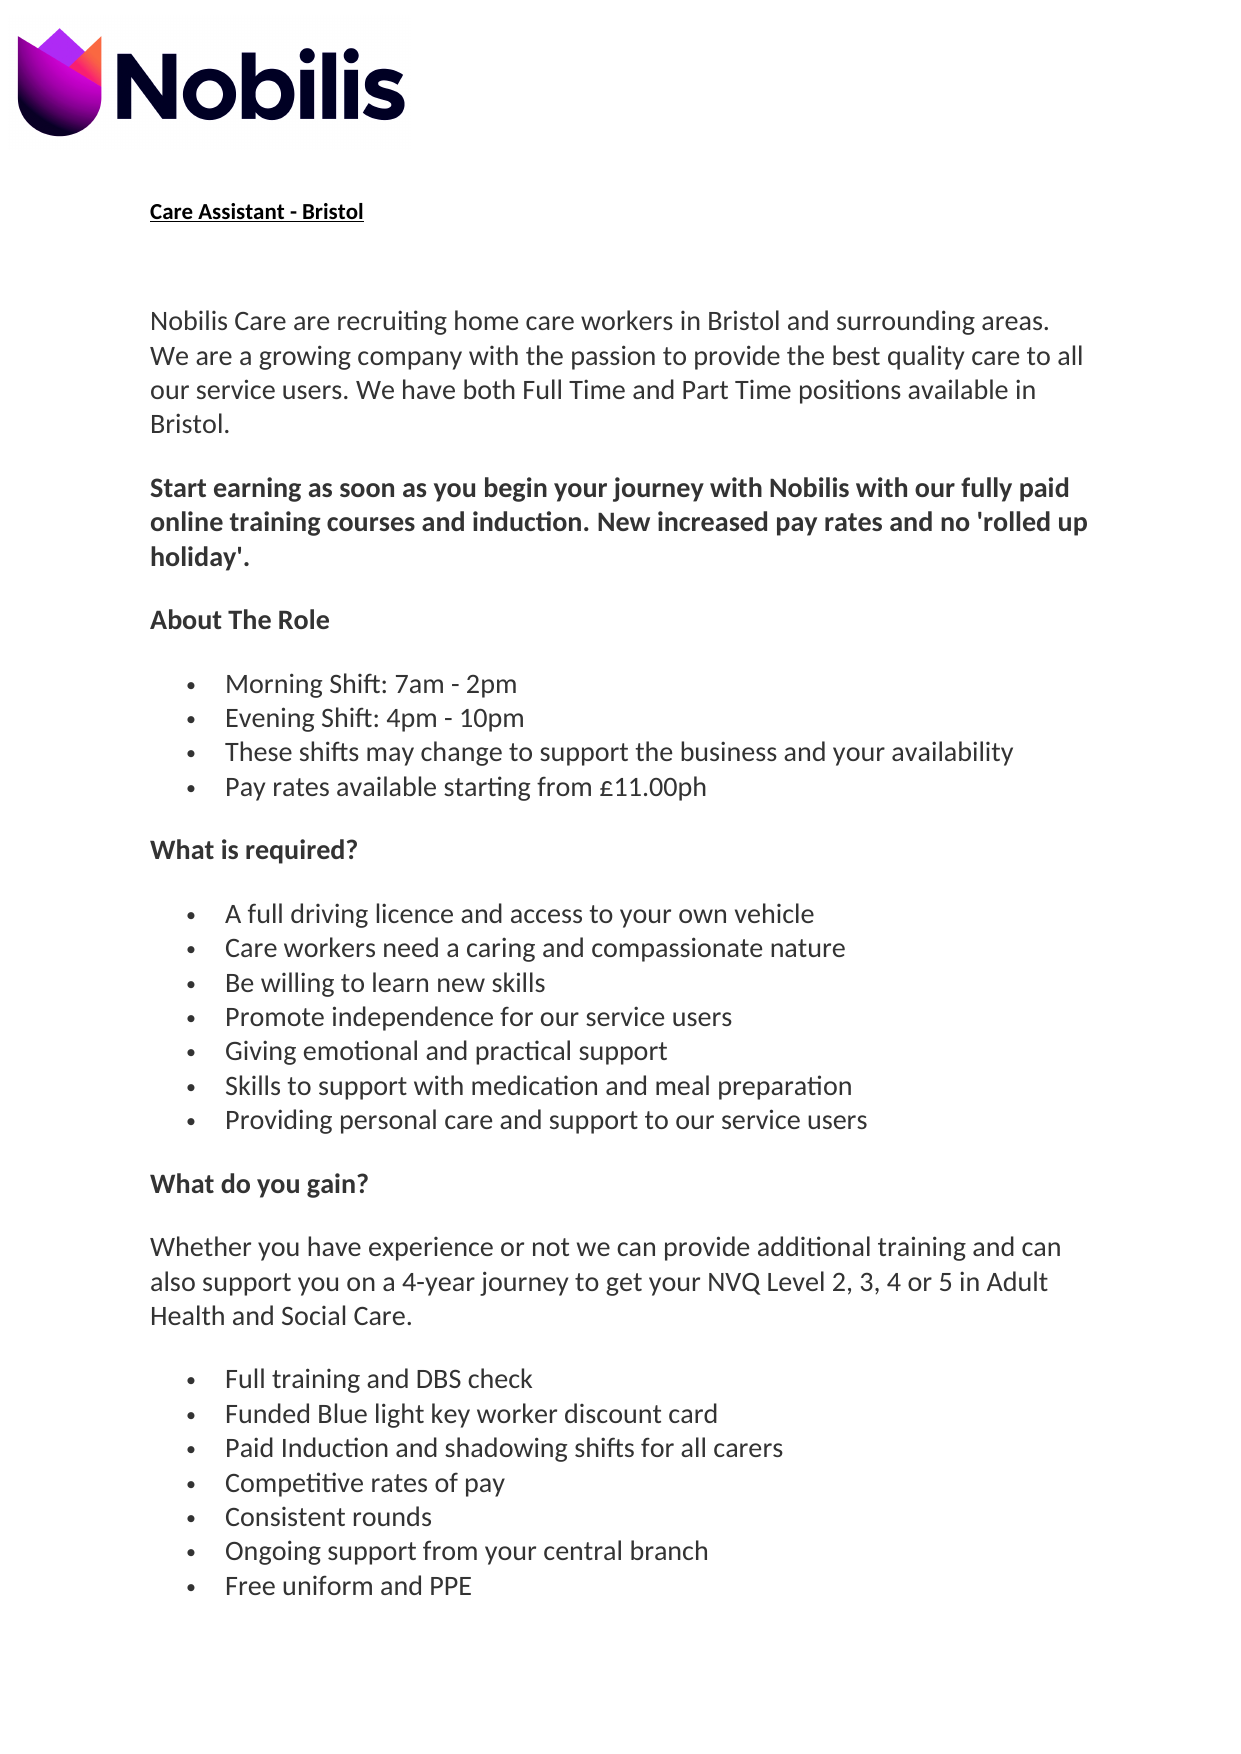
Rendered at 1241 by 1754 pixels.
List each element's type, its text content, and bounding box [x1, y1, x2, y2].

list Consistent rounds [187, 1499, 1090, 1533]
list Free uniform and PPE [187, 1568, 1090, 1602]
list Be willing to learn new skills [187, 964, 1090, 999]
list Skills to support with medication and meal preparation [187, 1068, 1090, 1102]
list Evening Shift: 4pm - 10pm [187, 700, 1090, 734]
list Funded Blue light key worker discount card [187, 1396, 1090, 1430]
list Full training and DBS check [187, 1361, 1090, 1396]
picture [7, 15, 411, 150]
list Competitive rates of pay [187, 1464, 1090, 1499]
text Care Assistant - Bristol [150, 197, 1090, 225]
text Start earning as soon as you begin your journey with Nobilis with our fully paid online training courses and induction. New increased pay rates and no 'rolled up holiday'. [150, 470, 1090, 573]
list Giving emotional and practical support [187, 1033, 1090, 1068]
list These shifts may change to support the business and your availability [187, 734, 1090, 769]
list Pay rates available starting from £11.00ph [187, 769, 1090, 803]
text What do you gain? [150, 1166, 1090, 1200]
list Providing personal care and support to our service users [187, 1102, 1090, 1136]
list Paid Induction and shadowing shifts for all carers [187, 1430, 1090, 1464]
list Morning Shift: 7am - 2pm [187, 666, 1090, 700]
list Promote independence for our service users [187, 999, 1090, 1033]
text Nobilis Care are recruiting home care workers in Bristol and surrounding areas. We are a growing company with the passion to provide the best quality care to all our service users. We have both Full Time and Part Time positions available in Bristol. [150, 303, 1090, 441]
list Care workers need a caring and compassionate nature [187, 930, 1090, 964]
list A full driving licence and access to your own vehicle [187, 896, 1090, 930]
text What is required? [150, 832, 1090, 867]
text Whether you have experience or not we can provide additional training and can also support you on a 4-year journey to get your NVQ Level 2, 3, 4 or 5 in Adult Health and Social Care. [150, 1229, 1090, 1332]
list Ongoing support from your central branch [187, 1533, 1090, 1568]
text About The Role [150, 602, 1090, 636]
